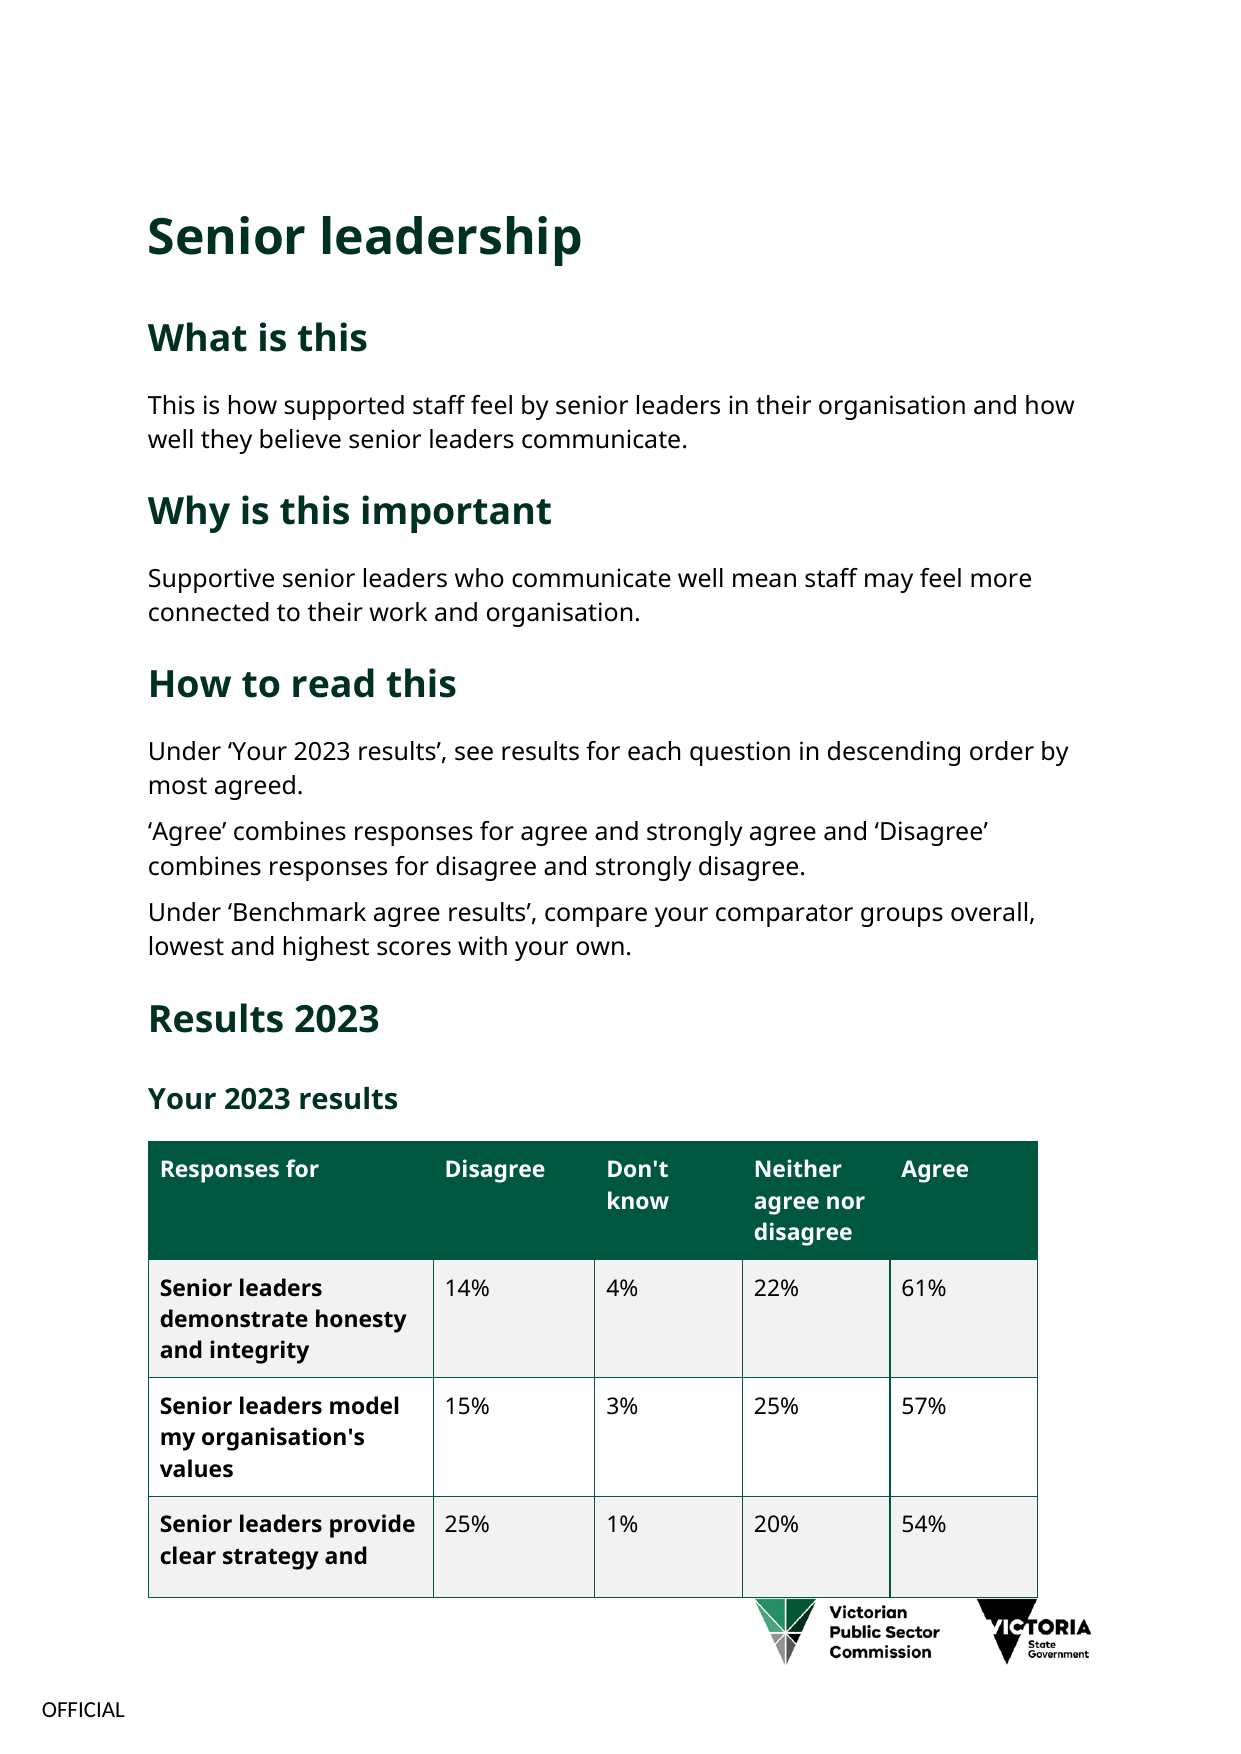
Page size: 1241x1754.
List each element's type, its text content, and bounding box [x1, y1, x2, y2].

subtitle Senior leadership [148, 201, 1092, 269]
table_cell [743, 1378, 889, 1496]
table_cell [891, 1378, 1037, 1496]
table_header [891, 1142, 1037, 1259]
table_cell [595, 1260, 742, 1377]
text ‘Agree’ combines responses for agree and strongly agree and ‘Disagree’ combines responses for disagree and strongly disagree. [148, 814, 1092, 882]
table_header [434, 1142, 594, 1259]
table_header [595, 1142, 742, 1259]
subtitle How to read this [148, 658, 1092, 709]
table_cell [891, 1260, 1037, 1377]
text Supportive senior leaders who communicate well mean staff may feel more connected to their work and organisation. [148, 560, 1092, 628]
text Under ‘Your 2023 results’, see results for each question in descending order by most agreed. [148, 733, 1092, 802]
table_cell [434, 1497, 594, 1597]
subtitle Results 2023 [148, 992, 1092, 1043]
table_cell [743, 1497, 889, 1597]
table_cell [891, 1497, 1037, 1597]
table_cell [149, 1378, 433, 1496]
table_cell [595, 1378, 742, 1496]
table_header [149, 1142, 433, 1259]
text Under ‘Benchmark agree results’, compare your comparator groups overall, lowest and highest scores with your own. [148, 894, 1092, 963]
text This is how supported staff feel by senior leaders in their organisation and how well they believe senior leaders communicate. [148, 387, 1092, 455]
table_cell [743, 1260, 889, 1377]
picture [754, 1598, 1093, 1666]
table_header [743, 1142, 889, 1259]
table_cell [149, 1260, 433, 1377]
subtitle Your 2023 results [148, 1078, 1092, 1118]
subtitle What is this [148, 311, 1092, 362]
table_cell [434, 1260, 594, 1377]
subtitle Why is this important [148, 484, 1092, 536]
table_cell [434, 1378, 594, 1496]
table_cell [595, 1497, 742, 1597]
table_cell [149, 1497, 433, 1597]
